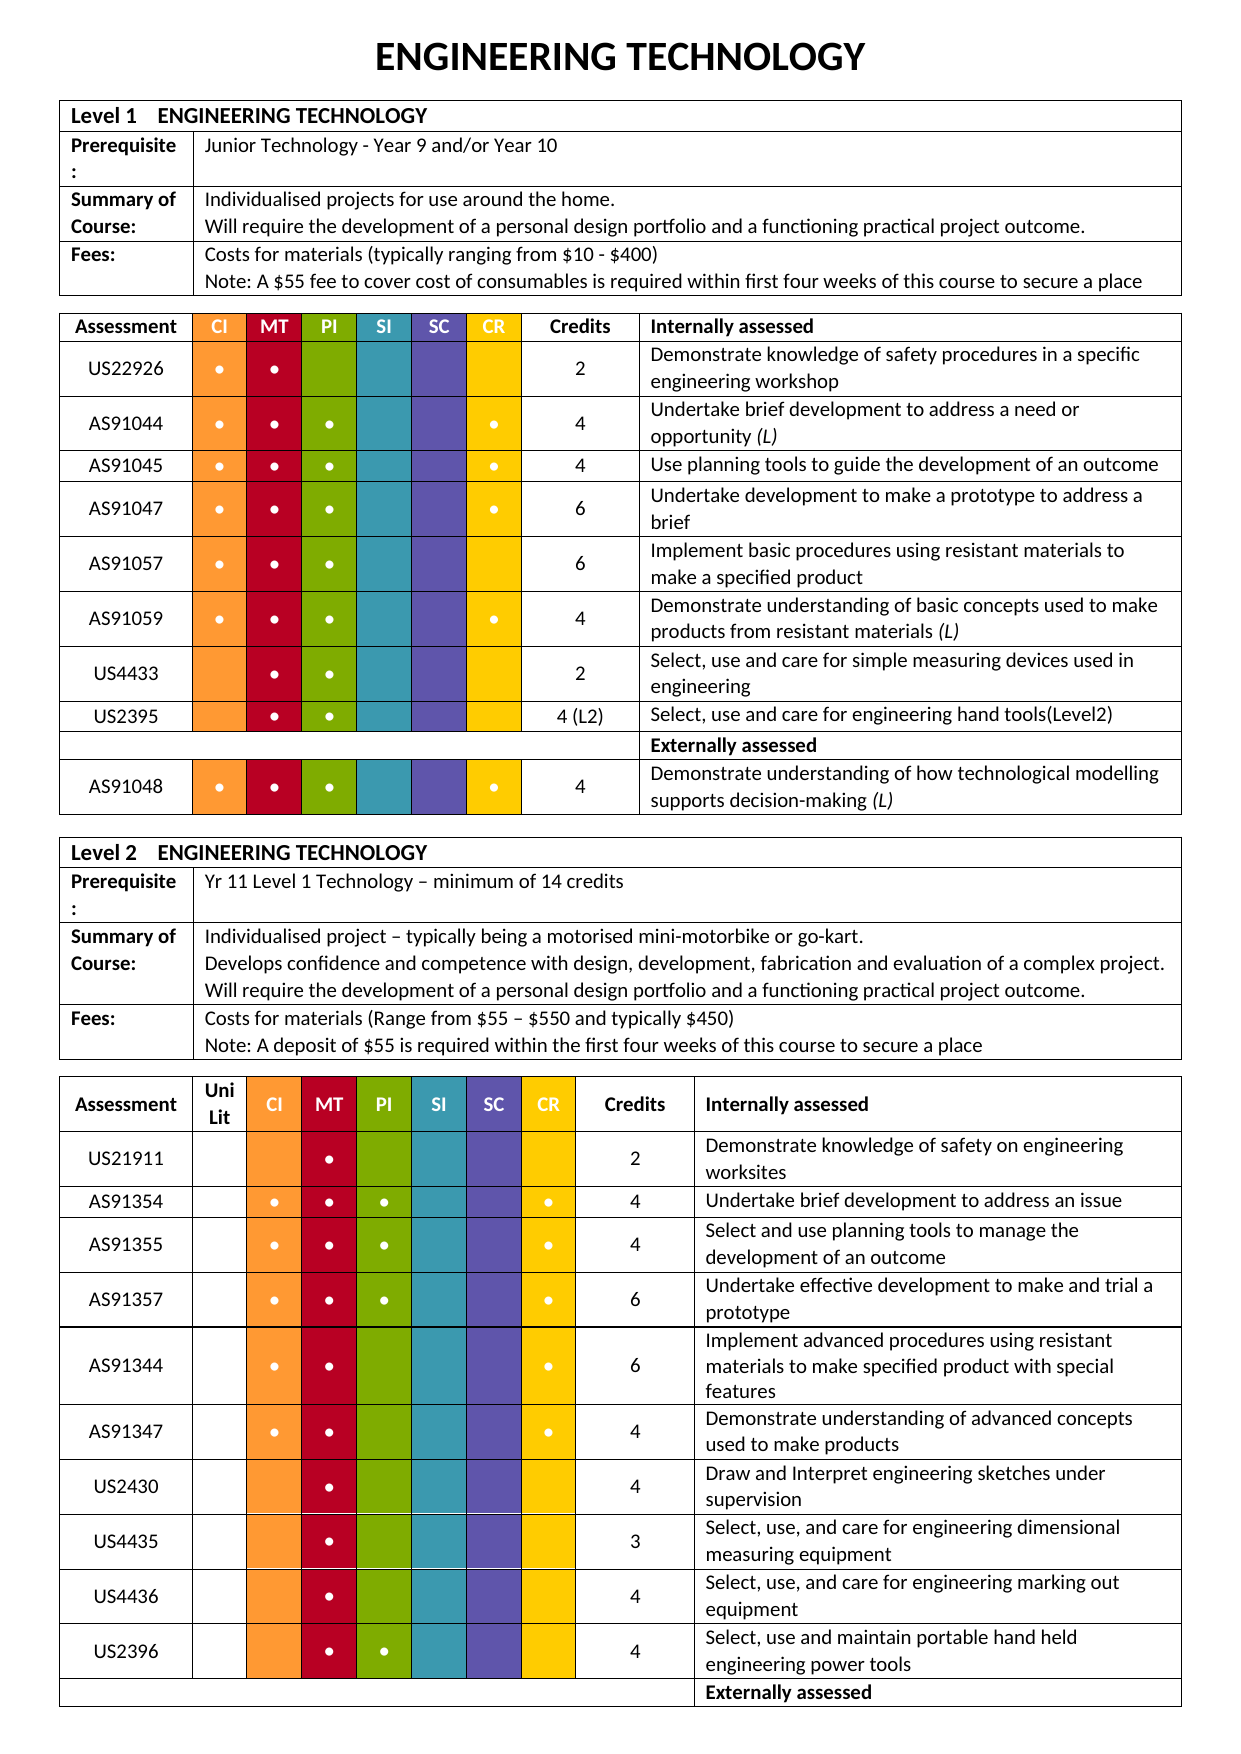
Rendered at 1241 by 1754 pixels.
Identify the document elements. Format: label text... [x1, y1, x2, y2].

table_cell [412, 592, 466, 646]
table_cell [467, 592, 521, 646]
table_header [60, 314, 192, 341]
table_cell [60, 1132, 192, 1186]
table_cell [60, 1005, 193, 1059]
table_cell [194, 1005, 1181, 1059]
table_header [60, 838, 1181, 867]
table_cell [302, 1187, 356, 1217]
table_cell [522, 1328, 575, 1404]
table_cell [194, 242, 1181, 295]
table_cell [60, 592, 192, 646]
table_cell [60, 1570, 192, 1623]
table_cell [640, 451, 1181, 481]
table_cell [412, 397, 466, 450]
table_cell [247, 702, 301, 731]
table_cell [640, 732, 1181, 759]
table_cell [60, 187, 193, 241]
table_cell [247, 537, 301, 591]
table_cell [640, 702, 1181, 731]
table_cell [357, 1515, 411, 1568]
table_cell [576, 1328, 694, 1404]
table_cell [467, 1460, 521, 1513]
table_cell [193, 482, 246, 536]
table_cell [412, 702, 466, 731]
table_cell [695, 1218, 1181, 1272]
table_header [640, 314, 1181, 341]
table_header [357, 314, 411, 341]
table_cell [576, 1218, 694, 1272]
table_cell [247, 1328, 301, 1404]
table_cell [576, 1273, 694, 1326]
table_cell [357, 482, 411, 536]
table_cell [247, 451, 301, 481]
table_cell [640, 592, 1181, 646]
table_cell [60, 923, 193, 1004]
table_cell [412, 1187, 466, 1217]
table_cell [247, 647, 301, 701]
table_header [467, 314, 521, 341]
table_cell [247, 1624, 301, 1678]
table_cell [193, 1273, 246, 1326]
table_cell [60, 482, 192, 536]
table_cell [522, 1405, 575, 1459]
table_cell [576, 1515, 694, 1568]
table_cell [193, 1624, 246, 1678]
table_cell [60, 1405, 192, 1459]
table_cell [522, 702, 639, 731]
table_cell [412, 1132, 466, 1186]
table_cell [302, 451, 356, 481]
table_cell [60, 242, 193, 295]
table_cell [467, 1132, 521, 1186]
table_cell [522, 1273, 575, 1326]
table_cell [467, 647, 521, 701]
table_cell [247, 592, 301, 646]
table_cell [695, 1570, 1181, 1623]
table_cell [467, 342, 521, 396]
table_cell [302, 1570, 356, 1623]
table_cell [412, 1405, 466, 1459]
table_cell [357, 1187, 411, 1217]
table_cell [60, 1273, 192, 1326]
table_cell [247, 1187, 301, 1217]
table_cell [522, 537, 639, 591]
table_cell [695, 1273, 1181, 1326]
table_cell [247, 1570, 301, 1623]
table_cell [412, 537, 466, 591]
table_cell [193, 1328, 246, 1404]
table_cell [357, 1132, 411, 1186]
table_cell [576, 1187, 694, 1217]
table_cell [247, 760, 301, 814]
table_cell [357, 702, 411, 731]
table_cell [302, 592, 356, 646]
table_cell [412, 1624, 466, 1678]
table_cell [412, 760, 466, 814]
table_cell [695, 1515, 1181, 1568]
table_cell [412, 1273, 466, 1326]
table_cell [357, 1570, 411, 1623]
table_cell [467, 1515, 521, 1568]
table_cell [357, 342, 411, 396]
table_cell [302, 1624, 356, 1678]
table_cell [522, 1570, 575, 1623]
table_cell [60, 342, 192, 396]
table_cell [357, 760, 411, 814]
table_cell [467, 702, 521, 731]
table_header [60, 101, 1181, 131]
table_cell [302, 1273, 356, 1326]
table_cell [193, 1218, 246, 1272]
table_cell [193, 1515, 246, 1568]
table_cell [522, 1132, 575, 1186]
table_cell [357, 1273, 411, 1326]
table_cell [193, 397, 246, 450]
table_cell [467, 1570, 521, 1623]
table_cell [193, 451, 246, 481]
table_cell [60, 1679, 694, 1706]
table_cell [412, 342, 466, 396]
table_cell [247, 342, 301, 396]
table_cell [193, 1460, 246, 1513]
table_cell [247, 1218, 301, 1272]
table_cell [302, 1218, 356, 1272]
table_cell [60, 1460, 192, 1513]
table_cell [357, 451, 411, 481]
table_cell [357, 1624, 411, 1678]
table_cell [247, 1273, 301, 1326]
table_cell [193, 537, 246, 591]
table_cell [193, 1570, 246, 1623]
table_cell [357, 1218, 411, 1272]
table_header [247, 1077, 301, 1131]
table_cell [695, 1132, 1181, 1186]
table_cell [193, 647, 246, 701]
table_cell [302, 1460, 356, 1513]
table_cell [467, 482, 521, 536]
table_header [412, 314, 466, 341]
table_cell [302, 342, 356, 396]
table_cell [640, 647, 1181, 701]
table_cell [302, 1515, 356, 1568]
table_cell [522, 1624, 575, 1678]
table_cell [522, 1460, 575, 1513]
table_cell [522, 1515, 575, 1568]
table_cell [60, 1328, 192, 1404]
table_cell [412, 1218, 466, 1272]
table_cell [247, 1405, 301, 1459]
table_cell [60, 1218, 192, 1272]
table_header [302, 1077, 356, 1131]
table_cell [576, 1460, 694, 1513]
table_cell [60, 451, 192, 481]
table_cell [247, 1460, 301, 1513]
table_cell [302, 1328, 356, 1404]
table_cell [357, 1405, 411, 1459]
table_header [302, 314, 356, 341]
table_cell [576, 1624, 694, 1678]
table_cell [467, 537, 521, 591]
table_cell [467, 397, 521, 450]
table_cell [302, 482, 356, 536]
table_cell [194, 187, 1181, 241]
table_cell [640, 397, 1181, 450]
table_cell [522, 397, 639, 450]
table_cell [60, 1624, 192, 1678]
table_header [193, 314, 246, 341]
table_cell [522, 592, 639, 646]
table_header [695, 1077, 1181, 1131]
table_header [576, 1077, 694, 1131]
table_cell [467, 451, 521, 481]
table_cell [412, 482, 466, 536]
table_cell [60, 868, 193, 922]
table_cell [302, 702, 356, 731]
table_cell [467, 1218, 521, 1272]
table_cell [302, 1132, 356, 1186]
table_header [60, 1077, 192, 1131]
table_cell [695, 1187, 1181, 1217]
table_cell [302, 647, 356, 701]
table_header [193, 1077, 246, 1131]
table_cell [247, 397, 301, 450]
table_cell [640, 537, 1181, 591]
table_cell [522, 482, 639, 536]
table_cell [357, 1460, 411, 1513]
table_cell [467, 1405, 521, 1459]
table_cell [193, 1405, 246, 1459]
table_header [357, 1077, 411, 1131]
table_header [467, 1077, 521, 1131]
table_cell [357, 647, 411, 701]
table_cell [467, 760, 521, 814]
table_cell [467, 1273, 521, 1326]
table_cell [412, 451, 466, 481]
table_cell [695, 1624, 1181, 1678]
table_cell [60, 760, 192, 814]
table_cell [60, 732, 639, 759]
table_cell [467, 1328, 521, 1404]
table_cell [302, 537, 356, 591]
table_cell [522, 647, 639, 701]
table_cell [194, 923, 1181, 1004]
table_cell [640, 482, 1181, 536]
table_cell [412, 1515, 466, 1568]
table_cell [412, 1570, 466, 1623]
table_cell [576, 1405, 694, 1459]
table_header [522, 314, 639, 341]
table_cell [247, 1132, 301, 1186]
text ENGINEERING TECHNOLOGY [59, 29, 1181, 80]
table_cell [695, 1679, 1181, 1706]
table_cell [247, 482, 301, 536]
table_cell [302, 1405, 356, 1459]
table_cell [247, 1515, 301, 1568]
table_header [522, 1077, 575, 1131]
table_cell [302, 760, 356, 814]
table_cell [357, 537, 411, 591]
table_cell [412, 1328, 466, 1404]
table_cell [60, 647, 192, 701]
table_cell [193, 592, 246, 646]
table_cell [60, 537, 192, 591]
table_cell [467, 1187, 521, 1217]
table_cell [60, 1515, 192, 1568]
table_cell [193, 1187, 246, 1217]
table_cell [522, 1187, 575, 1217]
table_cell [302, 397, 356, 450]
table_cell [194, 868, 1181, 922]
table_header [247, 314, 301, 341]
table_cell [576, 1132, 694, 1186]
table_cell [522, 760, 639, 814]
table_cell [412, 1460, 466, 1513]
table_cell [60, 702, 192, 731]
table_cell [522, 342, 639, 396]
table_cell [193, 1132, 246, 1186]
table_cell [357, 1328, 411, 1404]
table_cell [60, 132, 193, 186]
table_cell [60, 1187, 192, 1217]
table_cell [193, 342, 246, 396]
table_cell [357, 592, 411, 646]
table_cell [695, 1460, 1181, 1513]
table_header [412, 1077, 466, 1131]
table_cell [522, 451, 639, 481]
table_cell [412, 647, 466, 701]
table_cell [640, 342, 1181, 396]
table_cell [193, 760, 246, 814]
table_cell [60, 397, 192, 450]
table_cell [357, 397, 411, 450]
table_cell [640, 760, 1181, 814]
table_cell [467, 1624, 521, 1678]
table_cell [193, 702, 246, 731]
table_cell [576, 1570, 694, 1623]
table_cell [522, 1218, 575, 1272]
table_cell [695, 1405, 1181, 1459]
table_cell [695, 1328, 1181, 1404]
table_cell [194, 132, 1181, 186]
